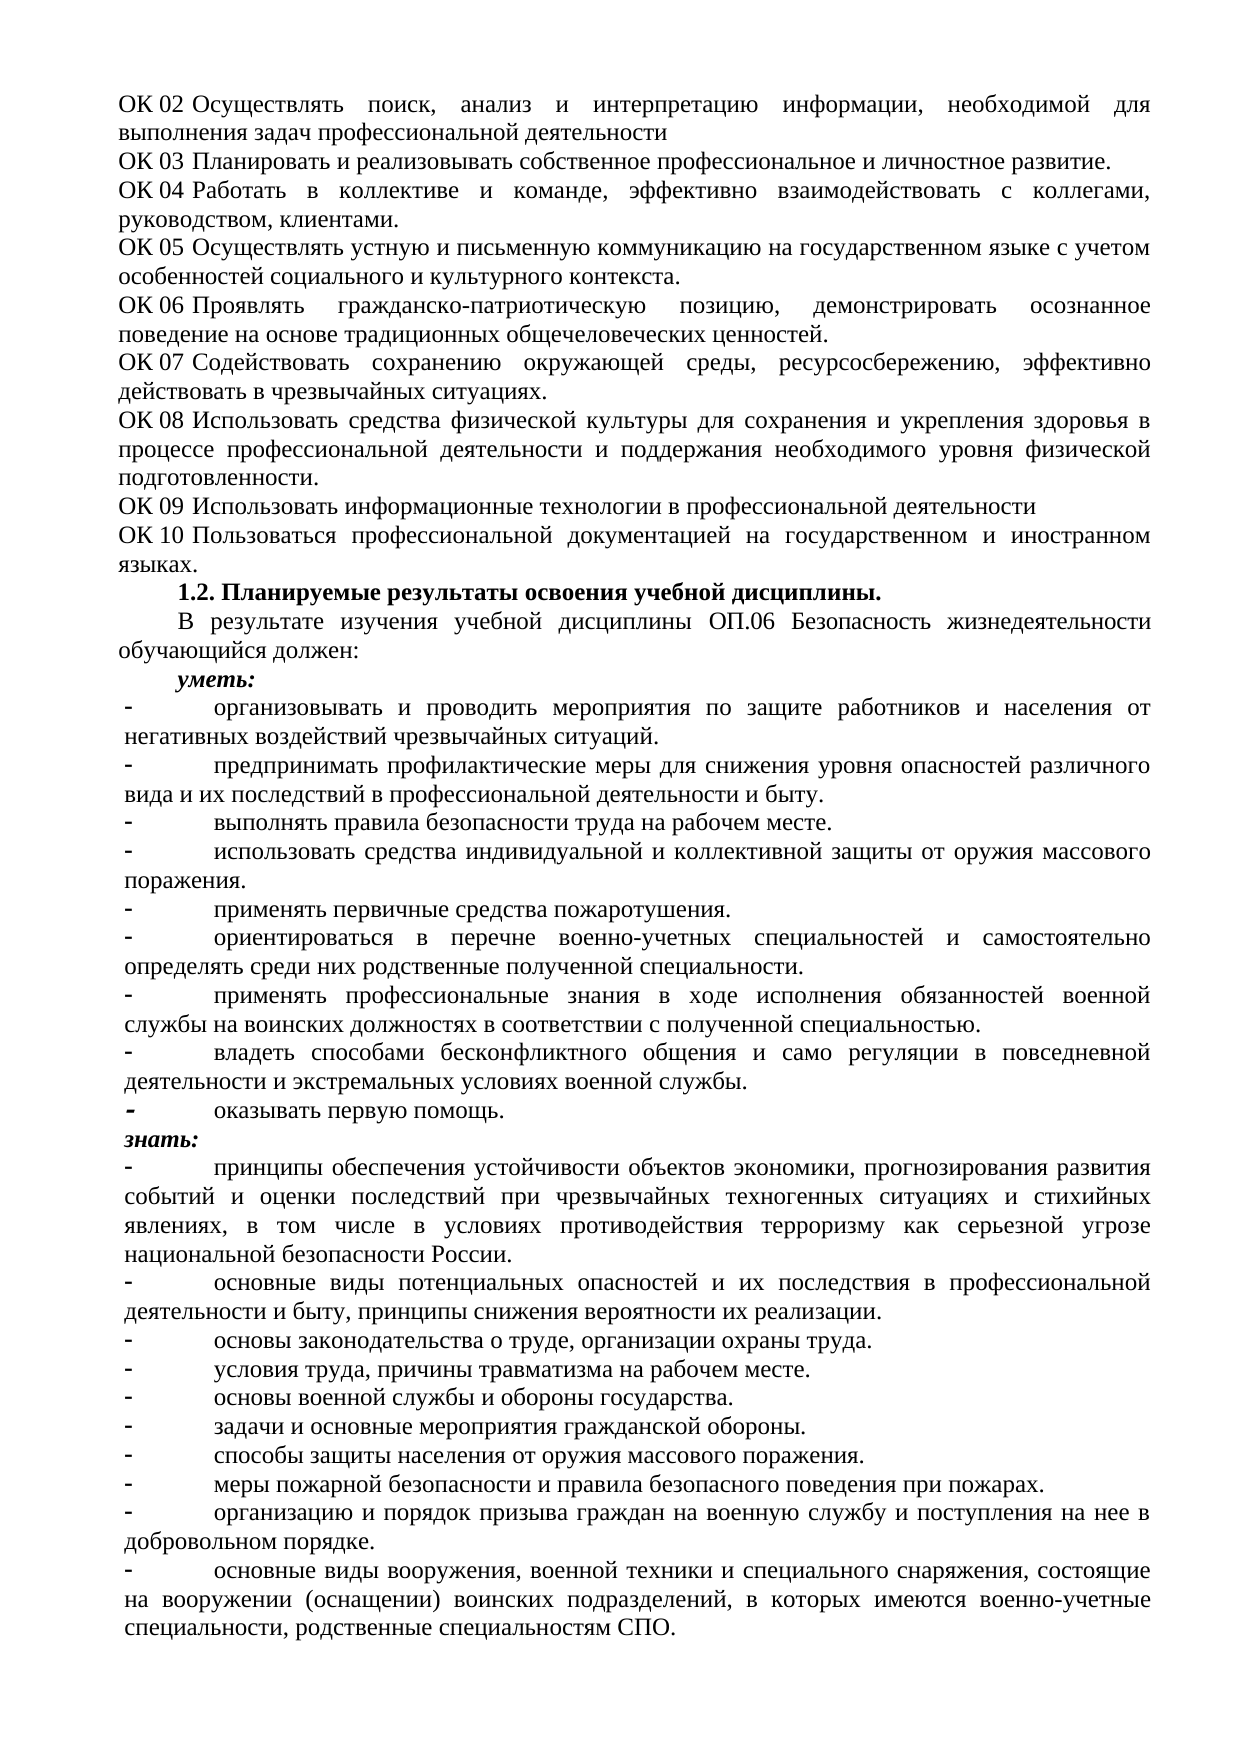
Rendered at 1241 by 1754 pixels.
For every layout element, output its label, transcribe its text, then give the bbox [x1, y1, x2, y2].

list организовывать и проводить мероприятия по защите работников и населения от негативных воздействий чрезвычайных ситуаций. [124, 692, 1152, 750]
list основы военной службы и обороны государства. [124, 1382, 1152, 1411]
list оказывать первую помощь. [124, 1095, 1152, 1124]
list задачи и основные мероприятия гражданской обороны. [124, 1411, 1152, 1440]
list применять профессиональные знания в ходе исполнения обязанностей военной службы на воинских должностях в соответствии с полученной специальностью. [124, 980, 1152, 1037]
text ОК 02 Осуществлять поиск, анализ и интерпретацию информации, необходимой для выполнения задач профессиональной деятельности [118, 89, 1152, 146]
list применять первичные средства пожаротушения. [124, 894, 1152, 922]
list владеть способами бесконфликтного общения и само регуляции в повседневной деятельности и экстремальных условиях военной службы. [124, 1037, 1152, 1095]
list принципы обеспечения устойчивости объектов экономики, прогнозирования развития событий и оценки последствий при чрезвычайных техногенных ситуациях и стихийных явлениях, в том числе в условиях противодействия терроризму как серьезной угрозе национальной безопасности России. [124, 1152, 1152, 1267]
list организацию и порядок призыва граждан на военную службу и поступления на нее в добровольном порядке. [124, 1497, 1152, 1555]
text ОК 07 Содействовать сохранению окружающей среды, ресурсосбережению, эффективно действовать в чрезвычайных ситуациях. [118, 347, 1152, 405]
list способы защиты населения от оружия массового поражения. [124, 1440, 1152, 1469]
text 1.2. Планируемые результаты освоения учебной дисциплины. [118, 577, 1152, 606]
text В результате изучения учебной дисциплины ОП.06 Безопасность жизнедеятельности обучающийся должен: [118, 606, 1152, 664]
list основы законодательства о труде, организации охраны труда. [124, 1325, 1152, 1354]
list основные виды потенциальных опасностей и их последствия в профессиональной деятельности и быту, принципы снижения вероятности их реализации. [124, 1267, 1152, 1325]
text ОК 08 Использовать средства физической культуры для сохранения и укрепления здоровья в процессе профессиональной деятельности и поддержания необходимого уровня физической подготовленности. [118, 405, 1152, 491]
list предпринимать профилактические меры для снижения уровня опасностей различного вида и их последствий в профессиональной деятельности и быту. [124, 750, 1152, 807]
list меры пожарной безопасности и правила безопасного поведения при пожарах. [124, 1469, 1152, 1497]
text ОК 09 Использовать информационные технологии в профессиональной деятельности [118, 491, 1152, 520]
text ОК 06 Проявлять гражданско-патриотическую позицию, демонстрировать осознанное поведение на основе традиционных общечеловеческих ценностей. [118, 290, 1152, 347]
list условия труда, причины травматизма на рабочем месте. [124, 1354, 1152, 1382]
list выполнять правила безопасности труда на рабочем месте. [124, 807, 1152, 836]
text ОК 05 Осуществлять устную и письменную коммуникацию на государственном языке с учетом особенностей социального и культурного контекста. [118, 232, 1152, 290]
text ОК 03 Планировать и реализовывать собственное профессиональное и личностное развитие. [118, 146, 1152, 175]
text уметь: [118, 664, 1152, 692]
text ОК 10 Пользоваться профессиональной документацией на государственном и иностранном языках. [118, 520, 1152, 577]
list знать: [124, 1124, 1152, 1152]
text ОК 04 Работать в коллективе и команде, эффективно взаимодействовать с коллегами, руководством, клиентами. [118, 175, 1152, 232]
list использовать средства индивидуальной и коллективной защиты от оружия массового поражения. [124, 836, 1152, 894]
list ориентироваться в перечне военно-учетных специальностей и самостоятельно определять среди них родственные полученной специальности. [124, 922, 1152, 980]
list основные виды вооружения, военной техники и специального снаряжения, состоящие на вооружении (оснащении) воинских подразделений, в которых имеются военно-учетные специальности, родственные специальностям СПО. [124, 1555, 1152, 1641]
